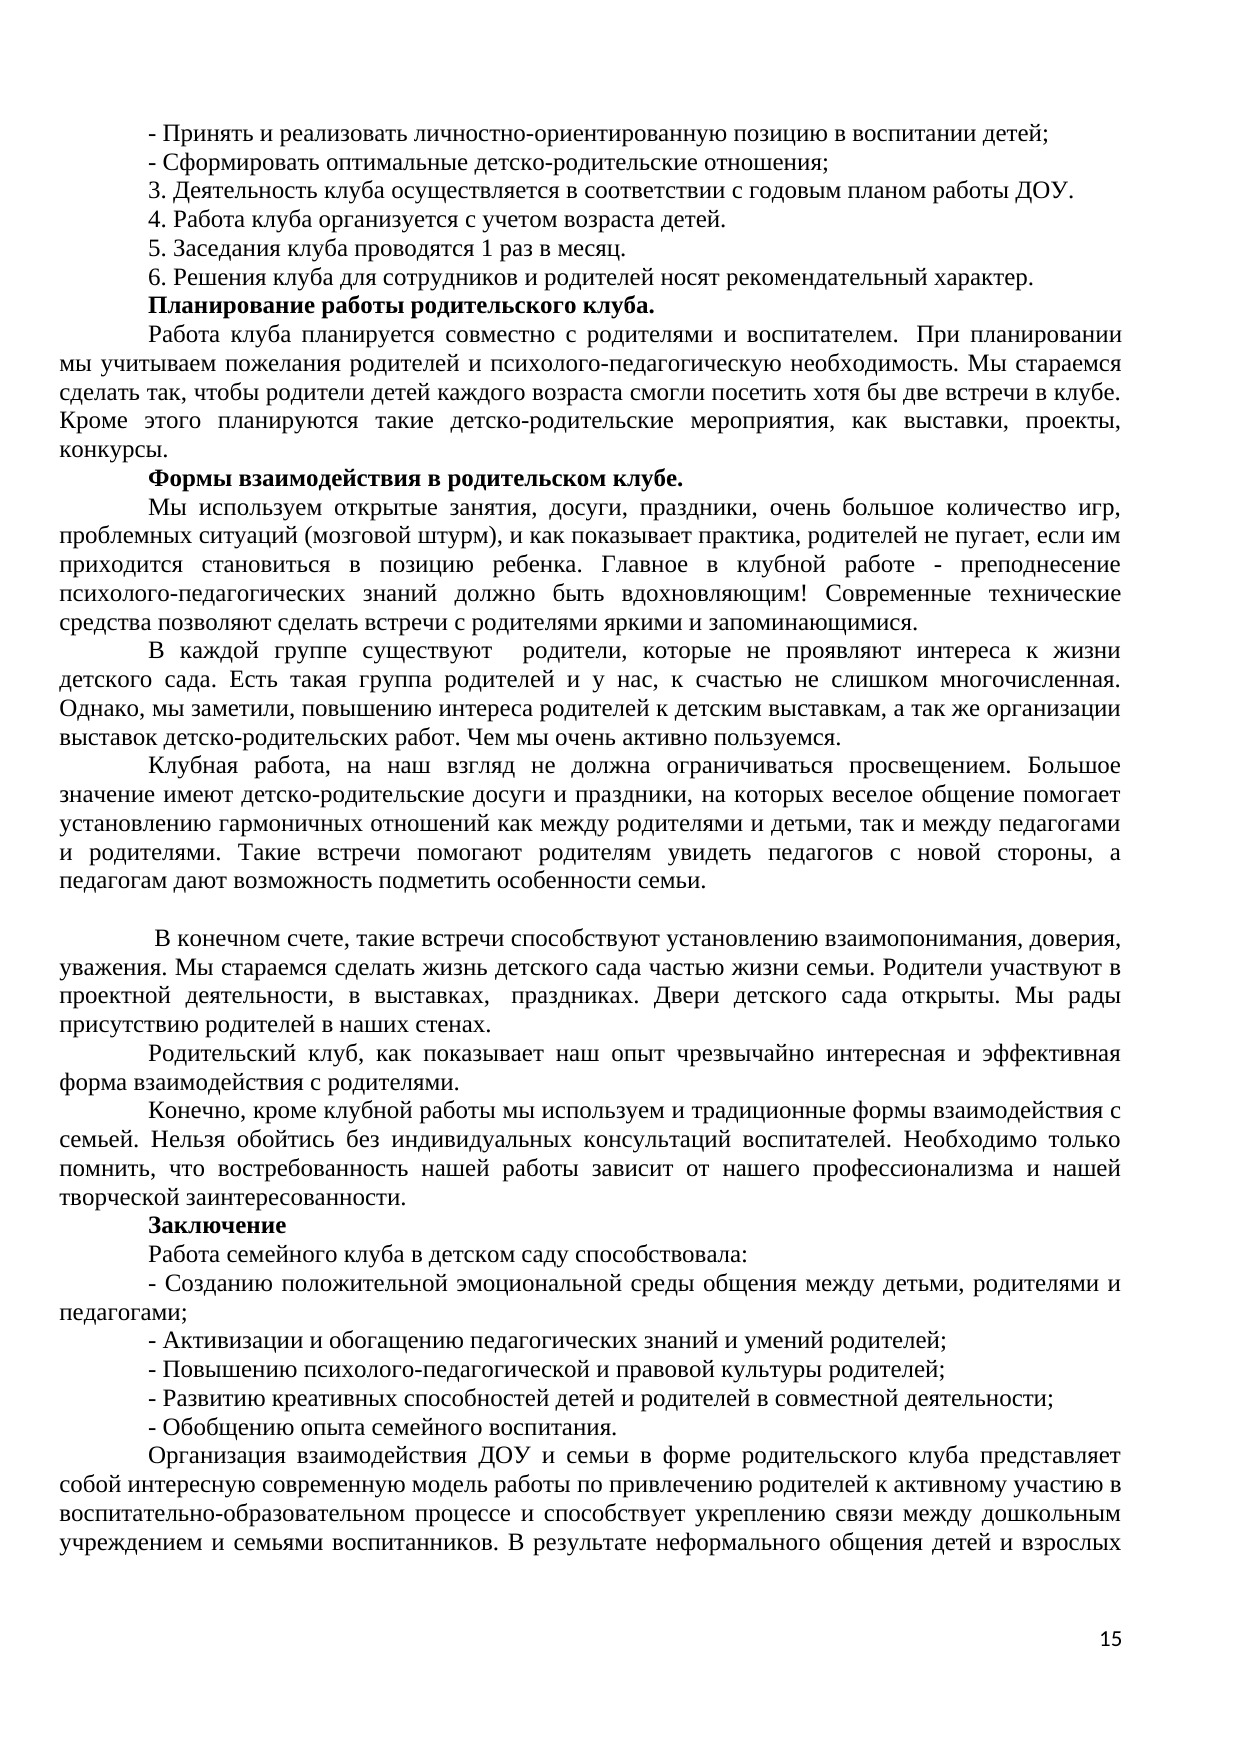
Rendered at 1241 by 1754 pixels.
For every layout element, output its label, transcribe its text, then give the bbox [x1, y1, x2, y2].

text Мы используем открытые занятия, досуги, праздники, очень большое количество игр, проблемных ситуаций (мозговой штурм), и как показывает практика, родителей не пугает, если им приходится становиться в позицию ребенка. Главное в клубной работе - преподнесение психолого-педагогических знаний должно быть вдохновляющим! Современные технические средства позволяют сделать встречи с родителями яркими и запоминающимися. [59, 492, 1122, 636]
text Планирование работы родительского клуба. [59, 291, 1122, 319]
text В конечном счете, такие встречи способствуют установлению взаимопонимания, доверия, уважения. Мы стараемся сделать жизнь детского сада частью жизни семьи. Родители участвуют в проектной деятельности, в выставках, праздниках. Двери детского сада открыты. Мы рады присутствию родителей в наших стенах. [59, 923, 1122, 1038]
text - Обобщению опыта семейного воспитания. [59, 1412, 1122, 1441]
text 4. Работа клуба организуется с учетом возраста детей. [59, 204, 1122, 233]
text Формы взаимодействия в родительском клубе. [59, 463, 1122, 492]
text - Созданию положительной эмоциональной среды общения между детьми, родителями и педагогами; [59, 1268, 1122, 1326]
text Работа семейного клуба в детском саду способствовала: [59, 1239, 1122, 1268]
text 5. Заседания клуба проводятся 1 раз в месяц. [59, 233, 1122, 262]
text - Сформировать оптимальные детско-родительские отношения; [59, 147, 1122, 176]
text - Развитию креативных способностей детей и родителей в совместной деятельности; [59, 1383, 1122, 1412]
text Конечно, кроме клубной работы мы используем и традиционные формы взаимодействия с семьей. Нельзя обойтись без индивидуальных консультаций воспитателей. Необходимо только помнить, что востребованность нашей работы зависит от нашего профессионализма и нашей творческой заинтересованности. [59, 1096, 1122, 1211]
text В каждой группе существуют родители, которые не проявляют интереса к жизни детского сада. Есть такая группа родителей и у нас, к счастью не слишком многочисленная. Однако, мы заметили, повышению интереса родителей к детским выставкам, а так же организации выставок детско-родительских работ. Чем мы очень активно пользуемся. [59, 636, 1122, 751]
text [59, 1441, 1122, 1556]
text - Принять и реализовать личностно-ориентированную позицию в воспитании детей; [59, 118, 1122, 147]
text - Активизации и обогащению педагогических знаний и умений родителей; [59, 1326, 1122, 1354]
text - Повышению психолого-педагогической и правовой культуры родителей; [59, 1354, 1122, 1383]
text 6. Решения клуба для сотрудников и родителей носят рекомендательный характер. [59, 262, 1122, 291]
text Работа клуба планируется совместно с родителями и воспитателем. При планировании мы учитываем пожелания родителей и психолого-педагогическую необходимость. Мы стараемся сделать так, чтобы родители детей каждого возраста смогли посетить хотя бы две встречи в клубе. Кроме этого планируются такие детско-родительские мероприятия, как выставки, проекты, конкурсы. [59, 319, 1122, 463]
text Клубная работа, на наш взгляд не должна ограничиваться просвещением. Большое значение имеют детско-родительские досуги и праздники, на которых веселое общение помогает установлению гармоничных отношений как между родителями и детьми, так и между педагогами и родителями. Такие встречи помогают родителям увидеть педагогов с новой стороны, а педагогам дают возможность подметить особенности семьи. [59, 751, 1122, 894]
text Родительский клуб, как показывает наш опыт чрезвычайно интересная и эффективная форма взаимодействия с родителями. [59, 1038, 1122, 1096]
text 3. Деятельность клуба осуществляется в соответствии с годовым планом работы ДОУ. [59, 176, 1122, 204]
text Заключение [59, 1211, 1122, 1239]
